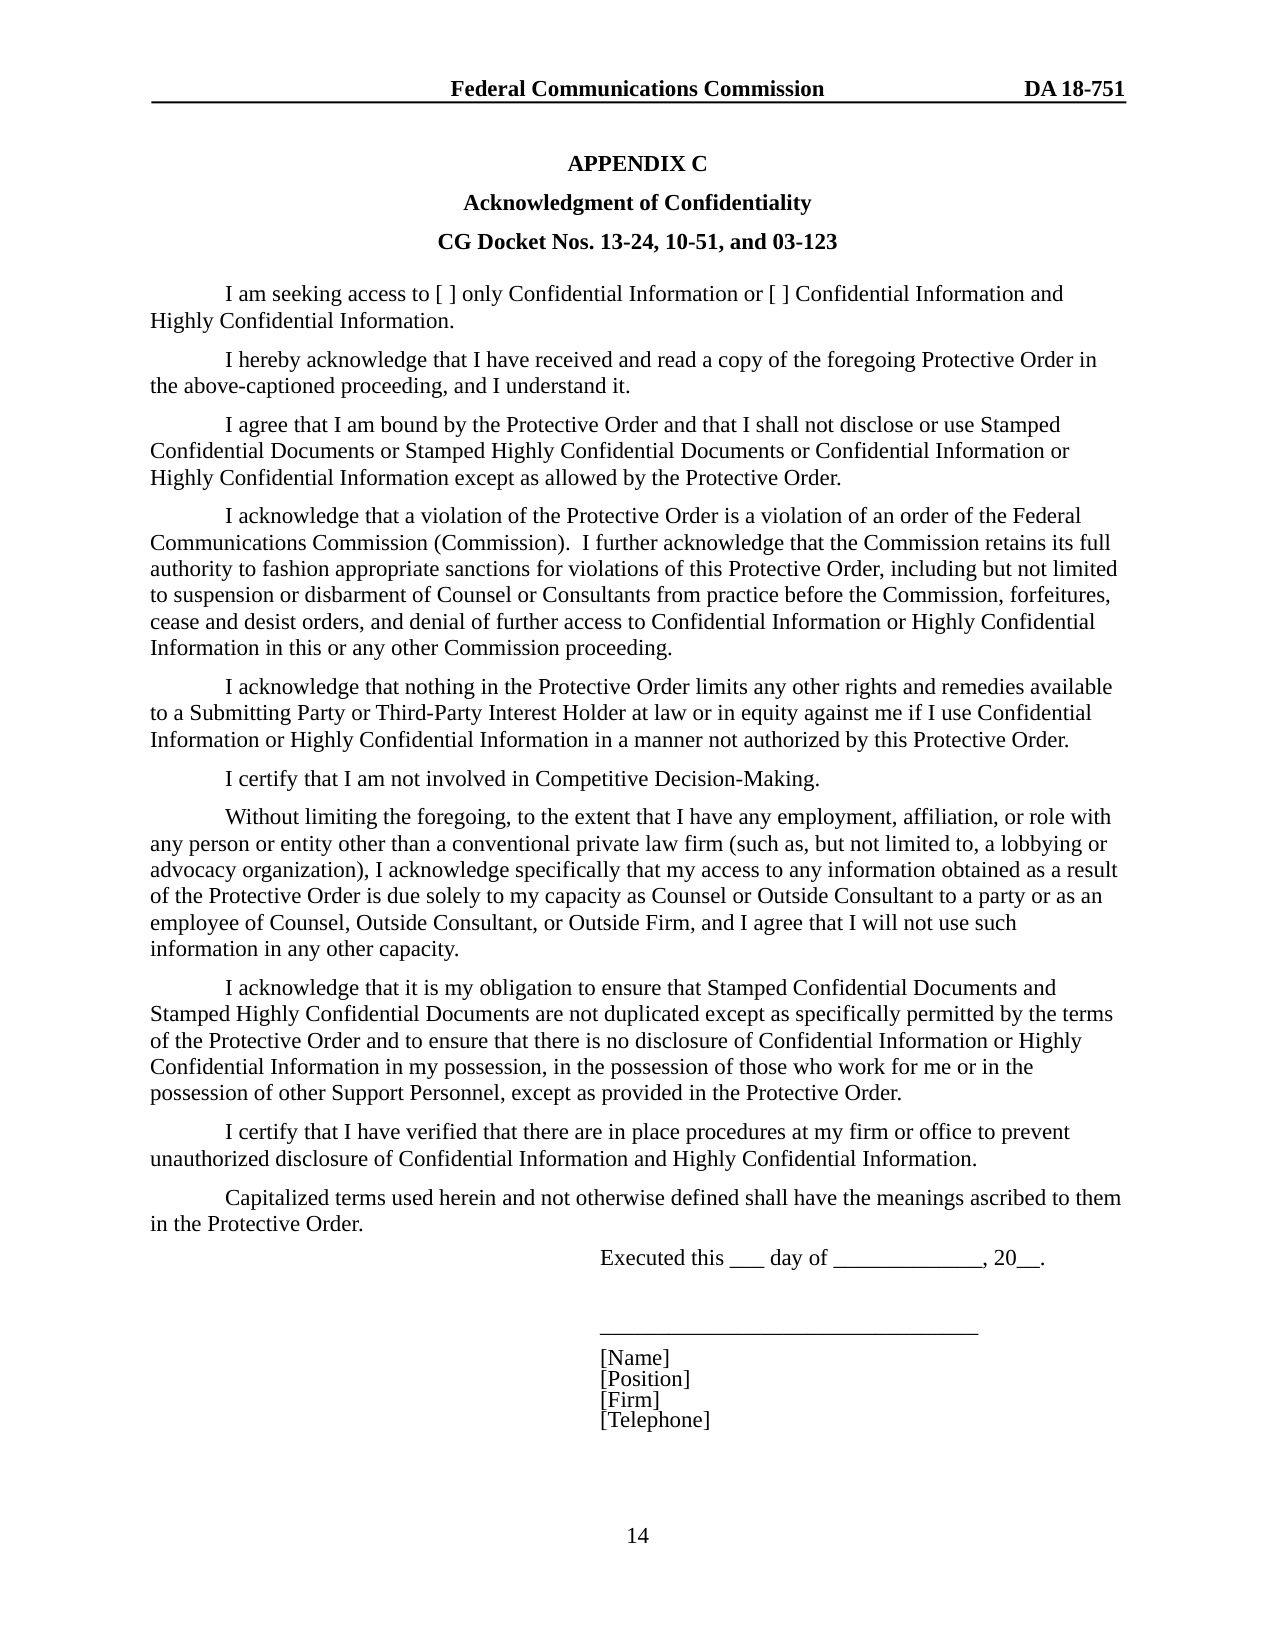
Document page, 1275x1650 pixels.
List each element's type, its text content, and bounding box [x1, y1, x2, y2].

text [Name] [150, 1349, 1125, 1369]
text I acknowledge that nothing in the Protective Order limits any other rights and remedies available to a Submitting Party or Third-Party Interest Holder at law or in equity against me if I use Confidential Information or Highly Confidential Information in a manner not authorized by this Protective Order. [150, 673, 1125, 752]
text I acknowledge that it is my obligation to ensure that Stamped Confidential Documents and Stamped Highly Confidential Documents are not duplicated except as specifically permitted by the terms of the Protective Order and to ensure that there is no disclosure of Confidential Information or Highly Confidential Information in my possession, in the possession of those who work for me or in the possession of other Support Personnel, except as provided in the Protective Order. [150, 974, 1125, 1106]
text I hereby acknowledge that I have received and read a copy of the foregoing Protective Order in the above-captioned proceeding, and I understand it. [150, 346, 1125, 398]
text [Firm] [150, 1390, 1125, 1411]
text I certify that I have verified that there are in place procedures at my firm or office to prevent unauthorized disclosure of Confidential Information and Highly Confidential Information. [150, 1118, 1125, 1171]
text Executed this ___ day of _____________, 20__. [525, 1249, 1125, 1269]
text I certify that I am not involved in Competitive Decision-Making. [150, 764, 1125, 791]
text Without limiting the foregoing, to the extent that I have any employment, affiliation, or role with any person or entity other than a conventional private law firm (such as, but not limited to, a lobbying or advocacy organization), I acknowledge specifically that my access to any information obtained as a result of the Protective Order is due solely to my capacity as Counsel or Outside Consultant to a party or as an employee of Counsel, Outside Consultant, or Outside Firm, and I agree that I will not use such information in any other capacity. [150, 803, 1125, 962]
text APPENDIX C [150, 150, 1125, 176]
text I acknowledge that a violation of the Protective Order is a violation of an order of the Federal Communications Commission (Commission). I further acknowledge that the Commission retains its full authority to fashion appropriate sanctions for violations of this Protective Order, including but not limited to suspension or disbarment of Counsel or Consultants from practice before the Commission, forfeitures, cease and desist orders, and denial of further access to Confidential Information or Highly Confidential Information in this or any other Commission proceeding. [150, 502, 1125, 661]
text [Position] [150, 1369, 1125, 1390]
text [Telephone] [525, 1411, 1125, 1432]
text _________________________________ [150, 1315, 1125, 1336]
text Capitalized terms used herein and not otherwise defined shall have the meanings ascribed to them in the Protective Order. [150, 1183, 1125, 1236]
text I agree that I am bound by the Protective Order and that I shall not disclose or use Stamped Confidential Documents or Stamped Highly Confidential Documents or Confidential Information or Highly Confidential Information except as allowed by the Protective Order. [150, 411, 1125, 490]
text CG Docket Nos. 13-24, 10-51, and 03-123 [150, 228, 1125, 254]
text I am seeking access to [ ] only Confidential Information or [ ] Confidential Information and Highly Confidential Information. [150, 280, 1125, 333]
text Acknowledgment of Confidentiality [150, 189, 1125, 215]
